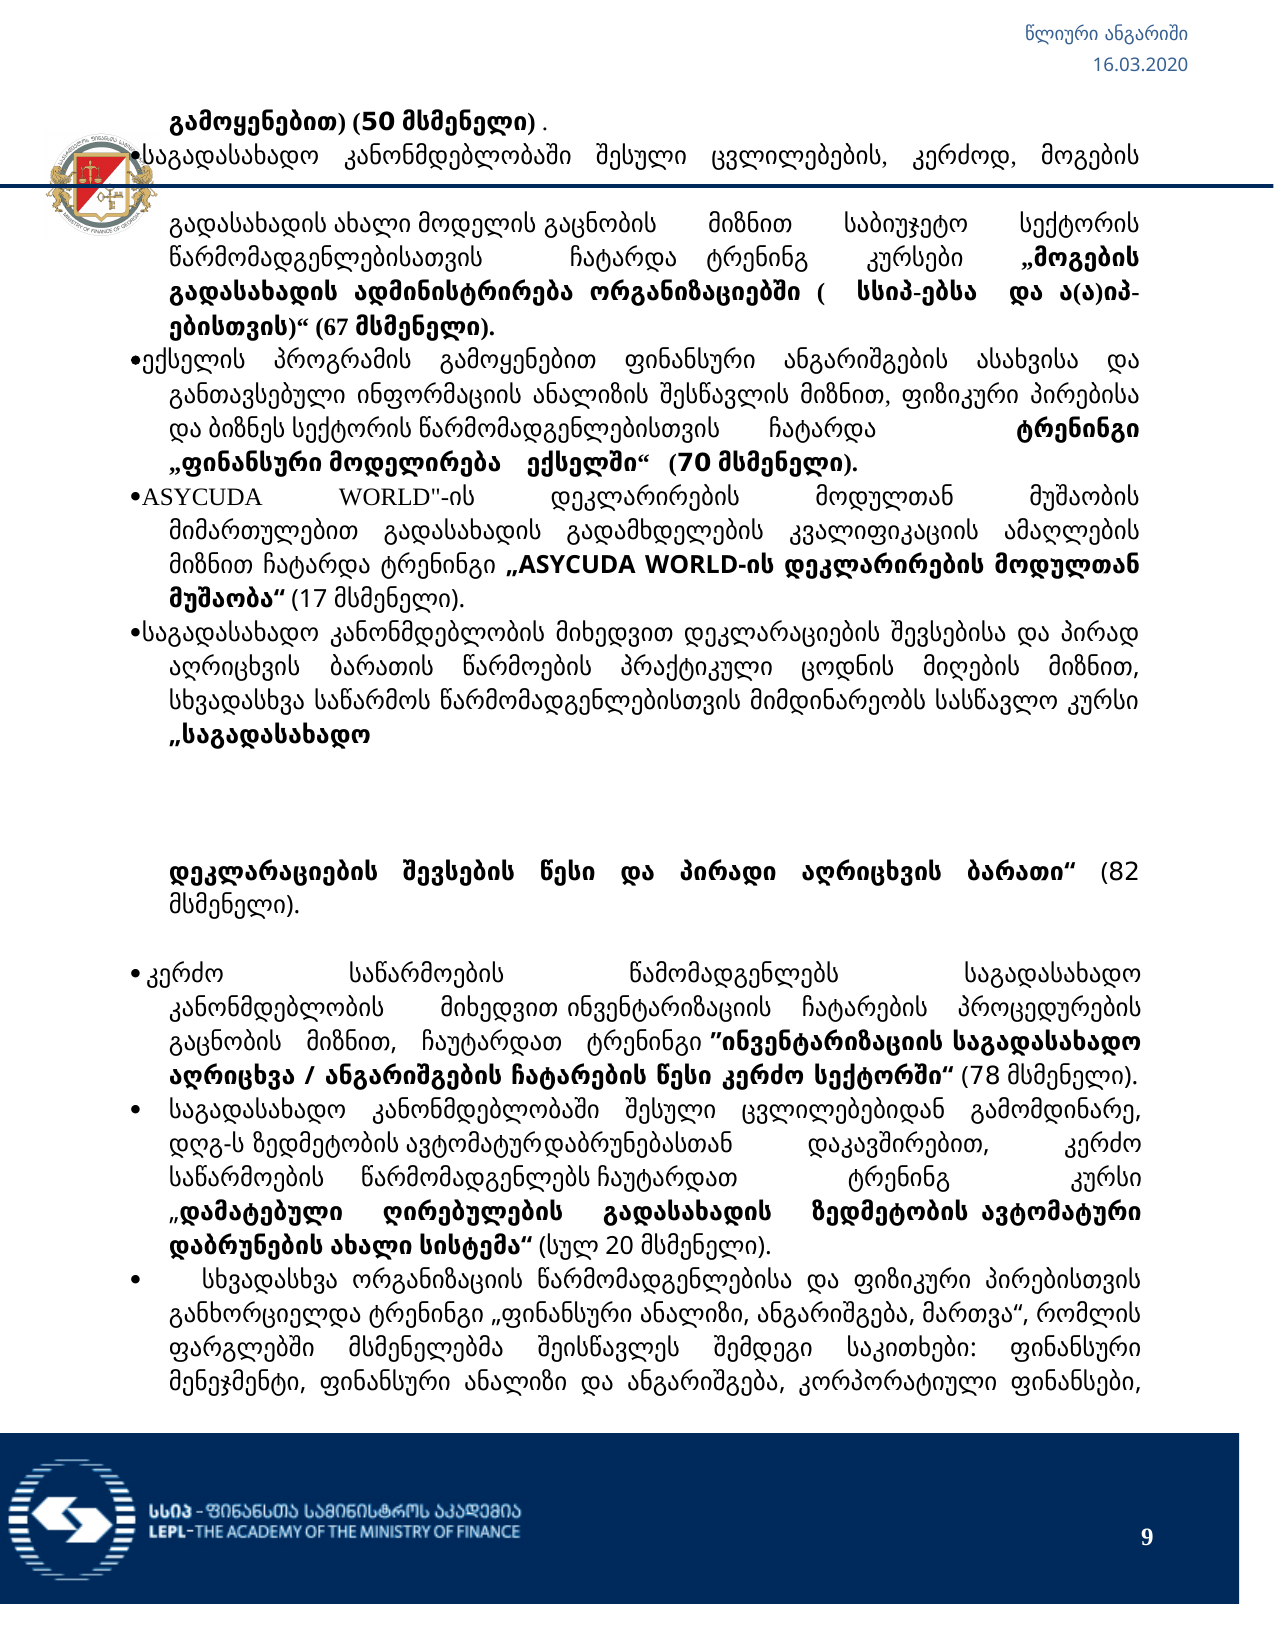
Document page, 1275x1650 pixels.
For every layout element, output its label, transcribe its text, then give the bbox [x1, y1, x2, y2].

list ექსელის პროგრამის გამოყენებით ფინანსური ანგარიშგების ასახვისა და განთავსებული ინფორმაციის ანალიზის შესწავლის მიზნით, ფიზიკური პირებისა და ბიზნეს სექტორის წარმომადგენლებისთვის ჩატარდა ტრენინგი „ფინანსური მოდელირება ექსელში“ (70 მსმენელი). [131, 342, 1140, 478]
list ASYCUDA WORLD"-ის დეკლარირების მოდულთან მუშაობის მიმართულებით გადასახადის გადამხდელების კვალიფიკაციის ამაღლების მიზნით ჩატარდა ტრენინგი „ASYCUDA WORLD-ის დეკლარირების მოდულთან მუშაობა“ (17 მსმენელი). [131, 478, 1140, 615]
text დეკლარაციების შევსების წესი და პირადი აღრიცხვის ბარათი“ (82 მსმენელი). [169, 853, 1140, 921]
picture [0, 129, 1273, 241]
list საგადასახადო კანონმდებლობაში შესული ცვლილებებიდან გამომდინარე, დღგ-ს ზედმეტობის ავტომატურ დაბრუნებასთან დაკავშირებით, კერძო საწარმოების წარმომადგენლებს ჩაუტარდათ ტრენინგ კურსი „დამატებული ღირებულების გადასახადის ზედმეტობის ავტომატური დაბრუნების ახალი სისტემა“ (სულ 20 მსმენელი). [131, 1092, 1142, 1262]
picture [0, 1433, 1240, 1604]
list საგადასახადო კანონმდებლობაში შესული ცვლილებების, კერძოდ, მოგების გადასახადის ახალი მოდელის გაცნობის მიზნით საბიუჯეტო სექტორის წარმომადგენლებისათვის ჩატარდა ტრენინგ კურსები „მოგების გადასახადის ადმინისტრირება ორგანიზაციებში ( სსიპ-ებსა და ა(ა)იპ-ებისთვის)“ (67 მსმენელი). [131, 138, 1140, 184]
list საგადასახადო კანონმდებლობაში შესული ცვლილებების, კერძოდ, მოგების გადასახადის ახალი მოდელის გაცნობის მიზნით საბიუჯეტო სექტორის წარმომადგენლებისათვის ჩატარდა ტრენინგ კურსები „მოგების გადასახადის ადმინისტრირება ორგანიზაციებში ( სსიპ-ებსა და ა(ა)იპ-ებისთვის)“ (67 მსმენელი). [131, 188, 1140, 342]
list კერძო საწარმოების წამომადგენლებს საგადასახადო კანონმდებლობის მიხედვით ინვენტარიზაციის ჩატარების პროცედურების გაცნობის მიზნით, ჩაუტარდათ ტრენინგი ”ინვენტარიზაციის საგადასახადო აღრიცხვა / ანგარიშგების ჩატარების წესი კერძო სექტორში“ (78 მსმენელი). [131, 955, 1142, 1092]
list საგადასახადო კანონმდებლობის მიხედვით დეკლარაციების შევსებისა და პირად აღრიცხვის ბარათის წარმოების პრაქტიკული ცოდნის მიღების მიზნით, სხვადასხვა საწარმოს წარმომადგენლებისთვის მიმდინარეობს სასწავლო კურსი „საგადასახადო [131, 615, 1140, 751]
